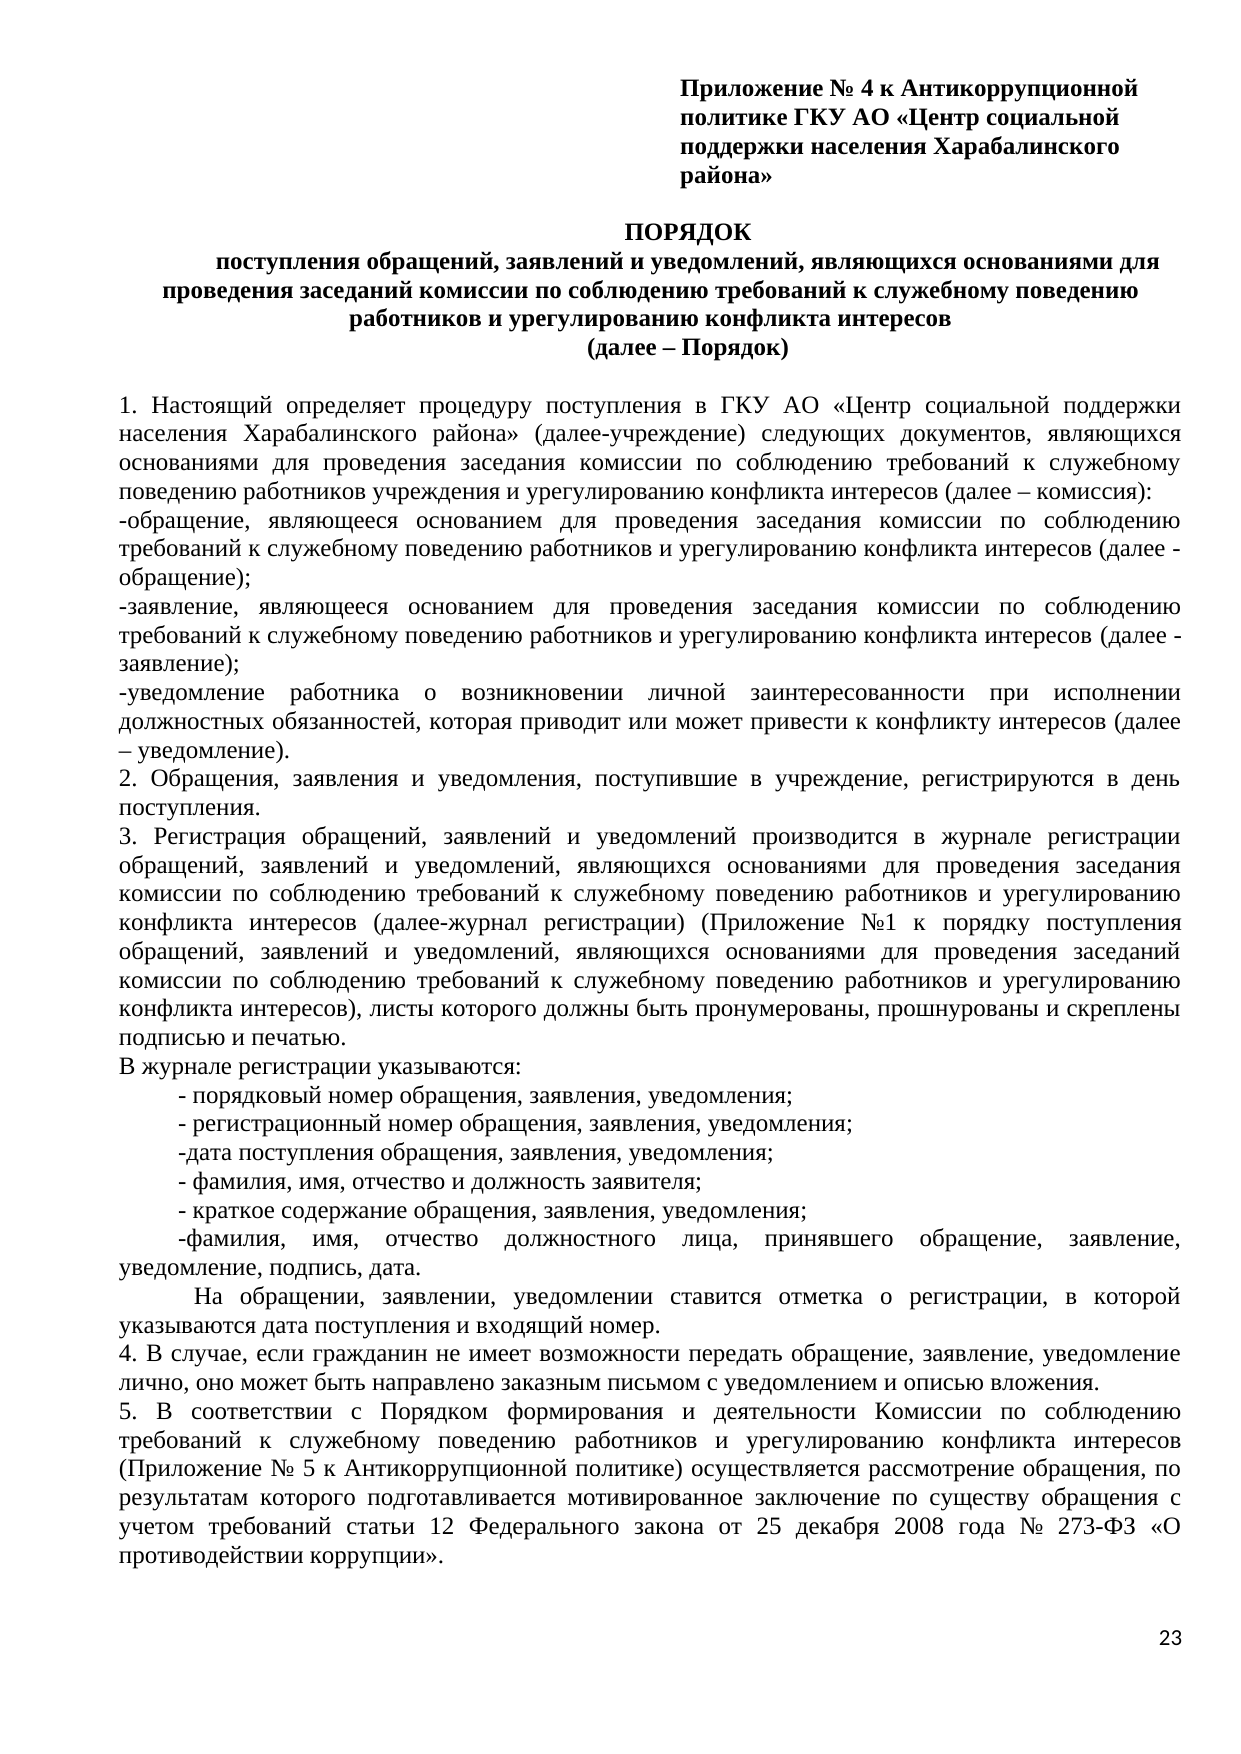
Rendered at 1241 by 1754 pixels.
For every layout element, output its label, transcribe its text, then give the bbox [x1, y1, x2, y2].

text 2. Обращения, заявления и уведомления, поступившие в учреждение, регистрируются в день поступления. [119, 763, 1182, 821]
text - регистрационный номер обращения, заявления, уведомления; [119, 1108, 1182, 1137]
text - порядковый номер обращения, заявления, уведомления; [119, 1080, 1182, 1108]
text ПОРЯДОК [119, 217, 1182, 246]
text -дата поступления обращения, заявления, уведомления; [119, 1137, 1182, 1166]
text 3. Регистрация обращений, заявлений и уведомлений производится в журнале регистрации обращений, заявлений и уведомлений, являющихся основаниями для проведения заседания комиссии по соблюдению требований к служебному поведению работников и урегулированию конфликта интересов (далее-журнал регистрации) (Приложение №1 к порядку поступления обращений, заявлений и уведомлений, являющихся основаниями для проведения заседаний комиссии по соблюдению требований к служебному поведению работников и урегулированию конфликта интересов), листы которого должны быть пронумерованы, прошнурованы и скреплены подписью и печатью. [119, 821, 1182, 1051]
text поступления обращений, заявлений и уведомлений, являющихся основаниями для проведения заседаний комиссии по соблюдению требований к служебному поведению работников и урегулированию конфликта интересов [119, 246, 1182, 332]
text Приложение № 4 к Антикоррупционной политике ГКУ АО «Центр социальной поддержки населения Харабалинского района» [680, 73, 1182, 188]
text -уведомление работника о возникновении личной заинтересованности при исполнении должностных обязанностей, которая приводит или может привести к конфликту интересов (далее – уведомление). [119, 677, 1182, 763]
text 1. Настоящий определяет процедуру поступления в ГКУ АО «Центр социальной поддержки населения Харабалинского района» (далее-учреждение) следующих документов, являющихся основаниями для проведения заседания комиссии по соблюдению требований к служебному поведению работников учреждения и урегулированию конфликта интересов (далее – комиссия): [119, 390, 1182, 505]
text В журнале регистрации указываются: [119, 1051, 1182, 1080]
text - краткое содержание обращения, заявления, уведомления; [119, 1195, 1182, 1223]
text - фамилия, имя, отчество и должность заявителя; [119, 1166, 1182, 1195]
text 4. В случае, если гражданин не имеет возможности передать обращение, заявление, уведомление лично, оно может быть направлено заказным письмом с уведомлением и описью вложения. [119, 1338, 1182, 1396]
text (далее – Порядок) [119, 332, 1182, 361]
text 5. В соответствии с Порядком формирования и деятельности Комиссии по соблюдению требований к служебному поведению работников и урегулированию конфликта интересов (Приложение № 5 к Антикоррупционной политике) осуществляется рассмотрение обращения, по результатам которого подготавливается мотивированное заключение по существу обращения с учетом требований статьи 12 Федерального закона от 25 декабря 2008 года № 273-ФЗ «О противодействии коррупции». [119, 1396, 1182, 1568]
text -обращение, являющееся основанием для проведения заседания комиссии по соблюдению требований к служебному поведению работников и урегулированию конфликта интересов (далее - обращение); [119, 505, 1182, 591]
text На обращении, заявлении, уведомлении ставится отметка о регистрации, в которой указываются дата поступления и входящий номер. [119, 1281, 1182, 1338]
text -заявление, являющееся основанием для проведения заседания комиссии по соблюдению требований к служебному поведению работников и урегулированию конфликта интересов (далее - заявление); [119, 591, 1182, 677]
text -фамилия, имя, отчество должностного лица, принявшего обращение, заявление, уведомление, подпись, дата. [119, 1223, 1182, 1281]
